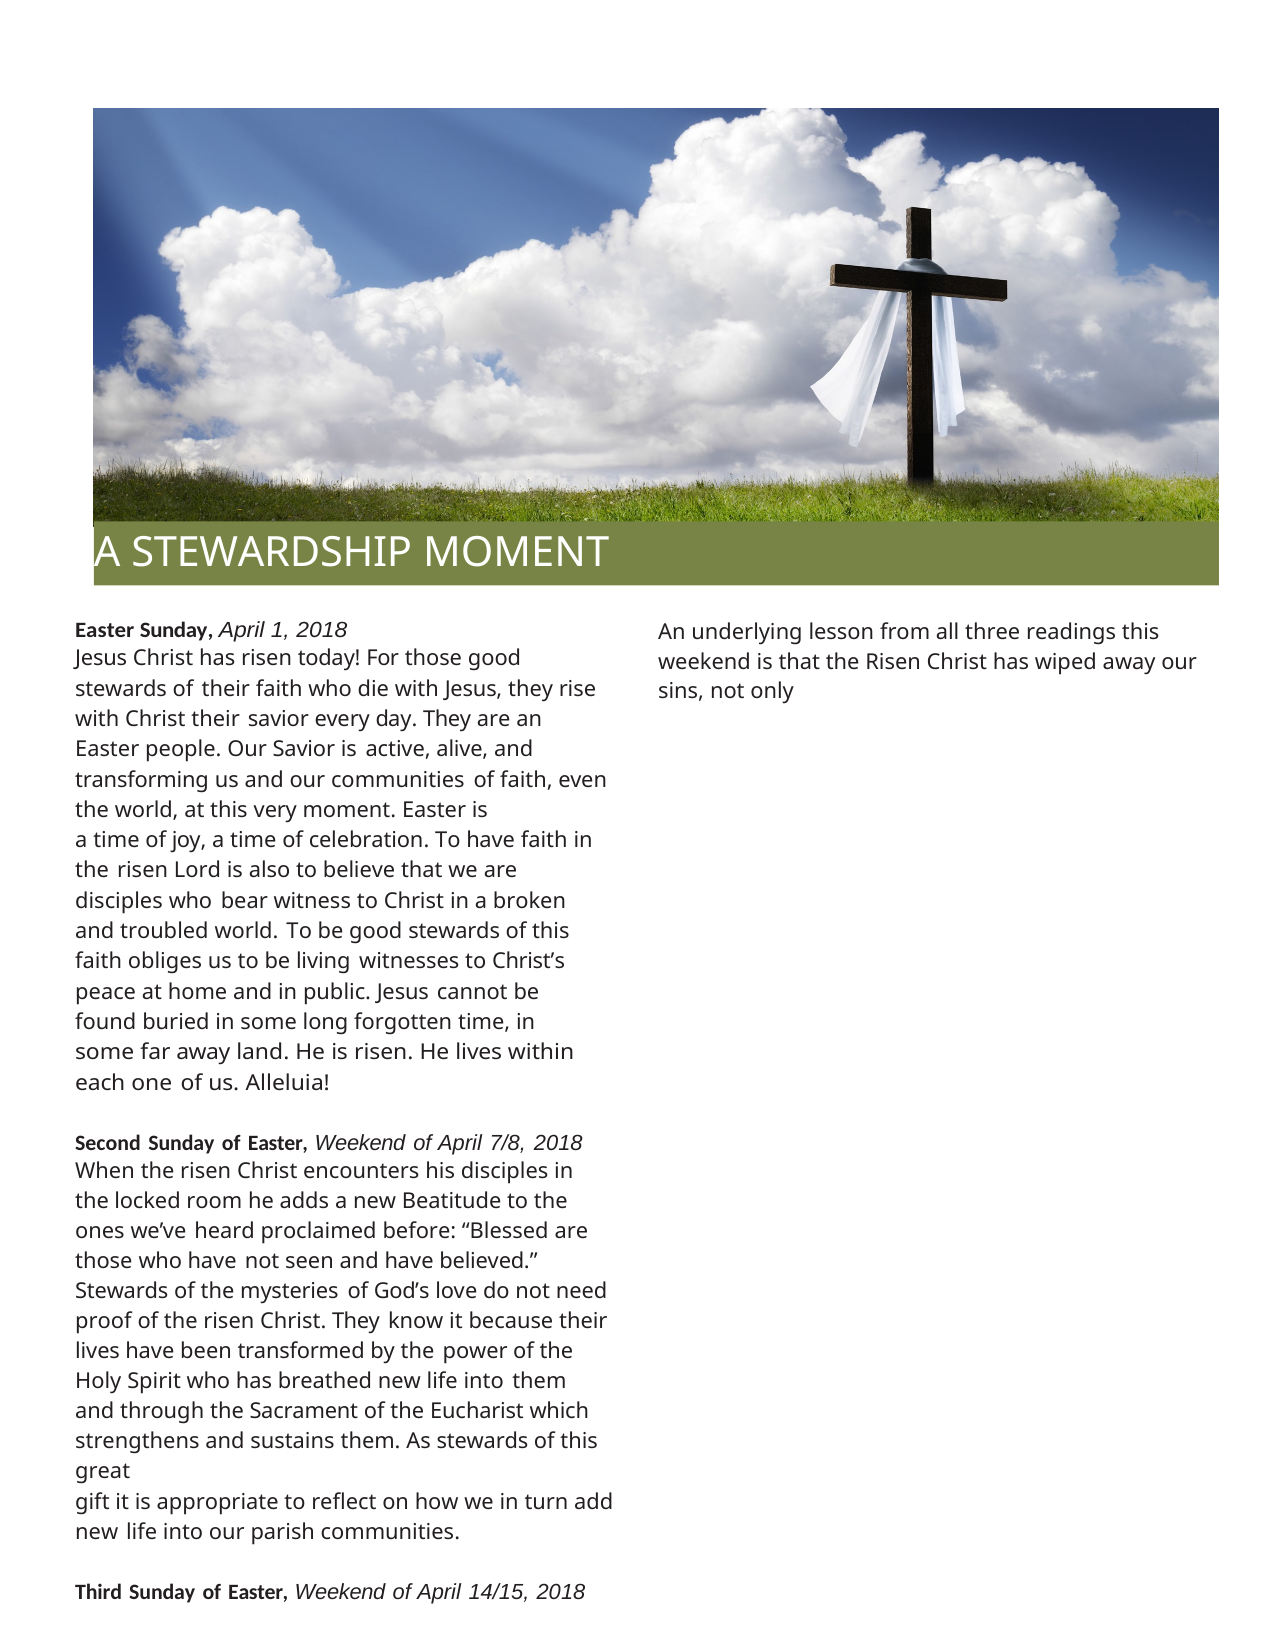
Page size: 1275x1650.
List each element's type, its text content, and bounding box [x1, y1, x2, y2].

picture [93, 108, 1219, 521]
text gift it is appropriate to reflect on how we in turn add new life into our parish communities. [75, 1486, 620, 1546]
text Second Sunday of Easter, Weekend of April 7/8, 2018 When the risen Christ encounters his disciples in the locked room he adds a new Beatitude to the ones we’ve heard proclaimed before: “Blessed are those who have not seen and have believed.” Stewards of the mysteries of God’s love do not need proof of the risen Christ. They know it because their lives have been transformed by the power of the Holy Spirit who has breathed new life into them and through the Sacrament of the Eucharist which strengthens and sustains them. As stewards of this great [75, 1129, 609, 1485]
text some far away land. He is risen. He lives within each one of us. Alleluia! [75, 1036, 620, 1096]
text a time of joy, a time of celebration. To have faith in the risen Lord is also to believe that we are disciples who bear witness to Christ in a broken and troubled world. To be good stewards of this faith obliges us to be living witnesses to Christ’s peace at home and in public. Jesus cannot be found buried in some long forgotten time, in [75, 824, 599, 1036]
text Jesus Christ has risen today! For those good stewards of their faith who die with Jesus, they rise with Christ their savior every day. They are an Easter people. Our Savior is active, alive, and transforming us and our communities of faith, even the world, at this very moment. Easter is [75, 642, 607, 824]
text Easter Sunday, April 1, 2018 [75, 616, 620, 642]
text Third Sunday of Easter, Weekend of April 14/15, 2018 An underlying lesson from all three readings this weekend is that the Risen Christ has wiped away our sins, not only [75, 1578, 620, 1604]
text Third Sunday of Easter, Weekend of April 14/15, 2018 An underlying lesson from all three readings this weekend is that the Risen Christ has wiped away our sins, not only [658, 616, 1210, 705]
